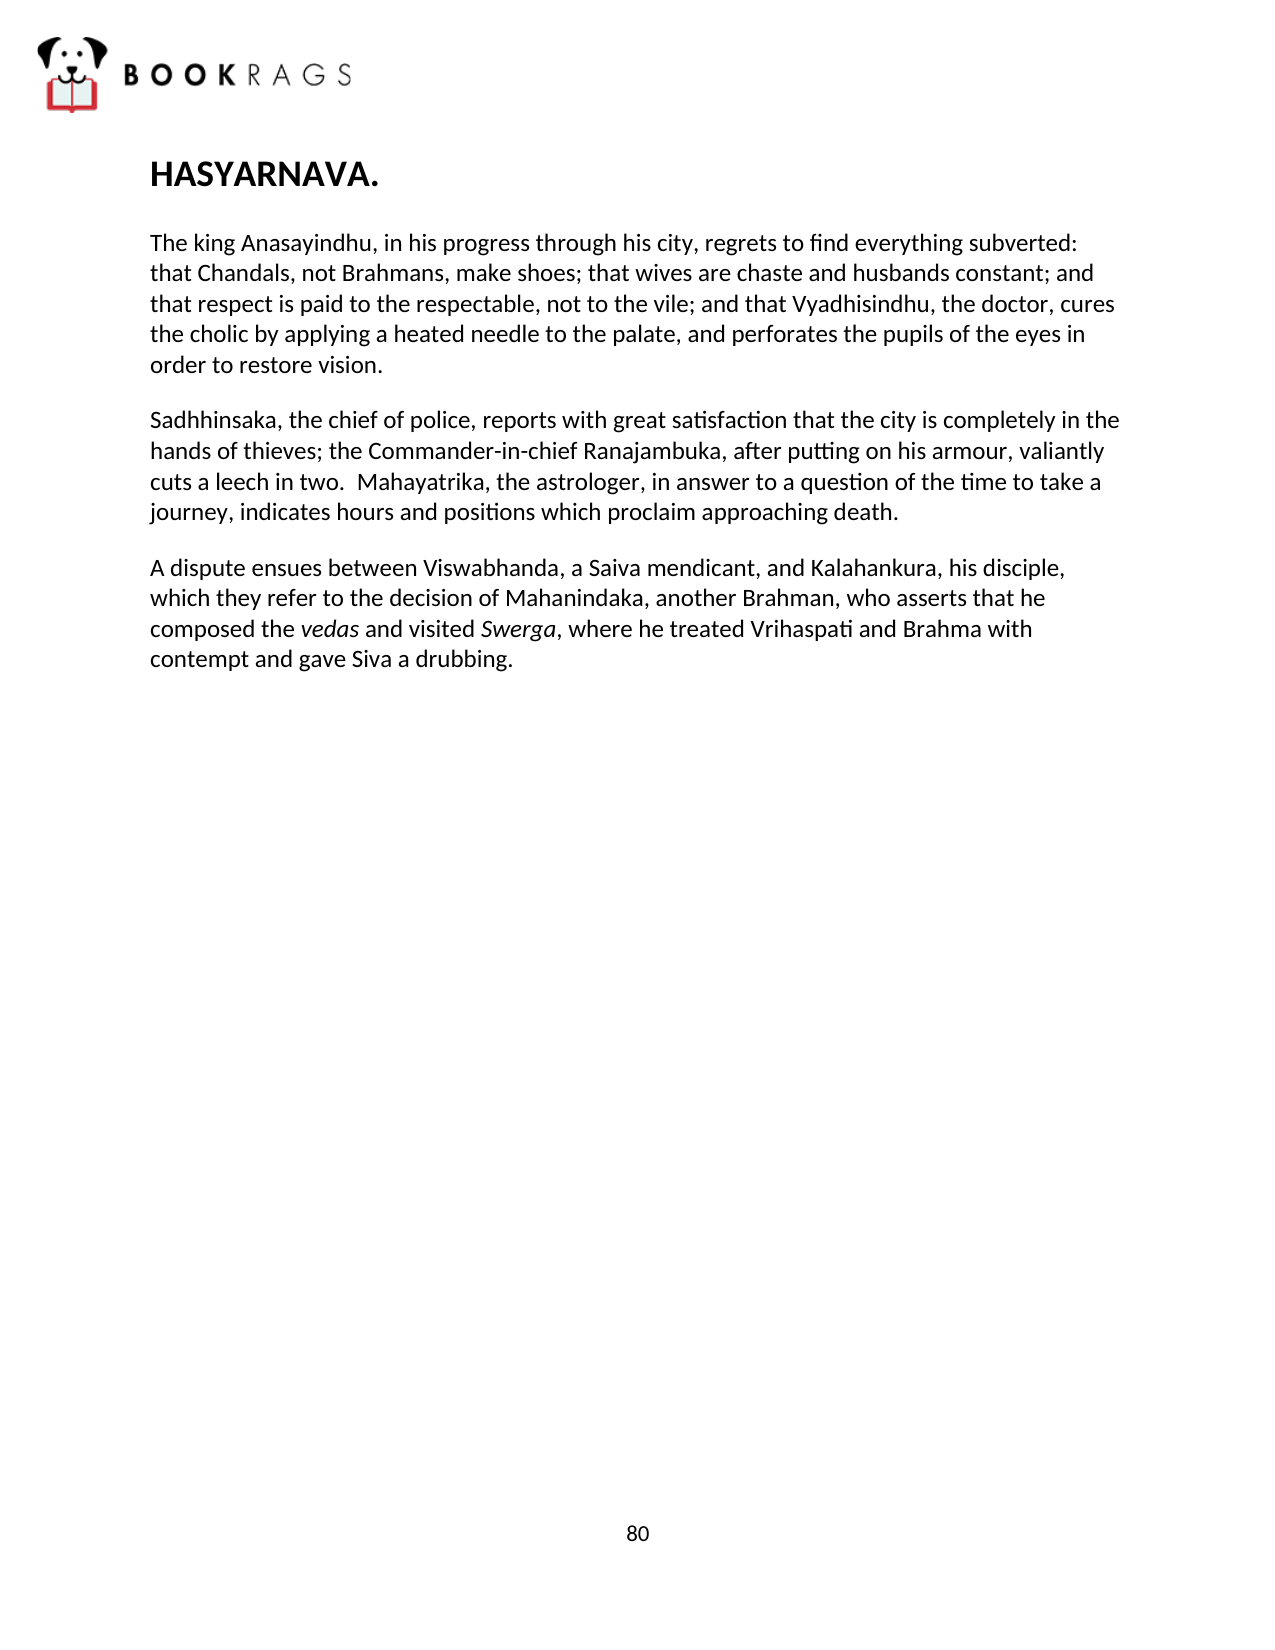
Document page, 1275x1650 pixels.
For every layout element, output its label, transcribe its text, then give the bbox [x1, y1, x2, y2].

text Sadhhinsaka, the chief of police, reports with great satisfaction that the city is completely in the hands of thieves; the Commander-in-chief Ranajambuka, after putting on his armour, valiantly cuts a leech in two. Mahayatrika, the astrologer, in answer to a question of the time to take a journey, indicates hours and positions which proclaim approaching death. [150, 404, 1125, 527]
text A dispute ensues between Viswabhanda, a Saiva mendicant, and Kalahankura, his disciple, which they refer to the decision of Mahanindaka, another Brahman, who asserts that he composed the vedas and visited Swerga, where he treated Vrihaspati and Brahma with contempt and gave Siva a drubbing. [150, 552, 1125, 674]
picture [37, 37, 351, 113]
text The king Anasayindhu, in his progress through his city, regrets to find everything subverted: that Chandals, not Brahmans, make shoes; that wives are chaste and husbands constant; and that respect is paid to the respectable, not to the vile; and that Vyadhisindhu, the doctor, cures the cholic by applying a heated needle to the palate, and perforates the pupils of the eyes in order to restore vision. [150, 227, 1125, 379]
text HASYARNAVA. [150, 150, 1125, 196]
